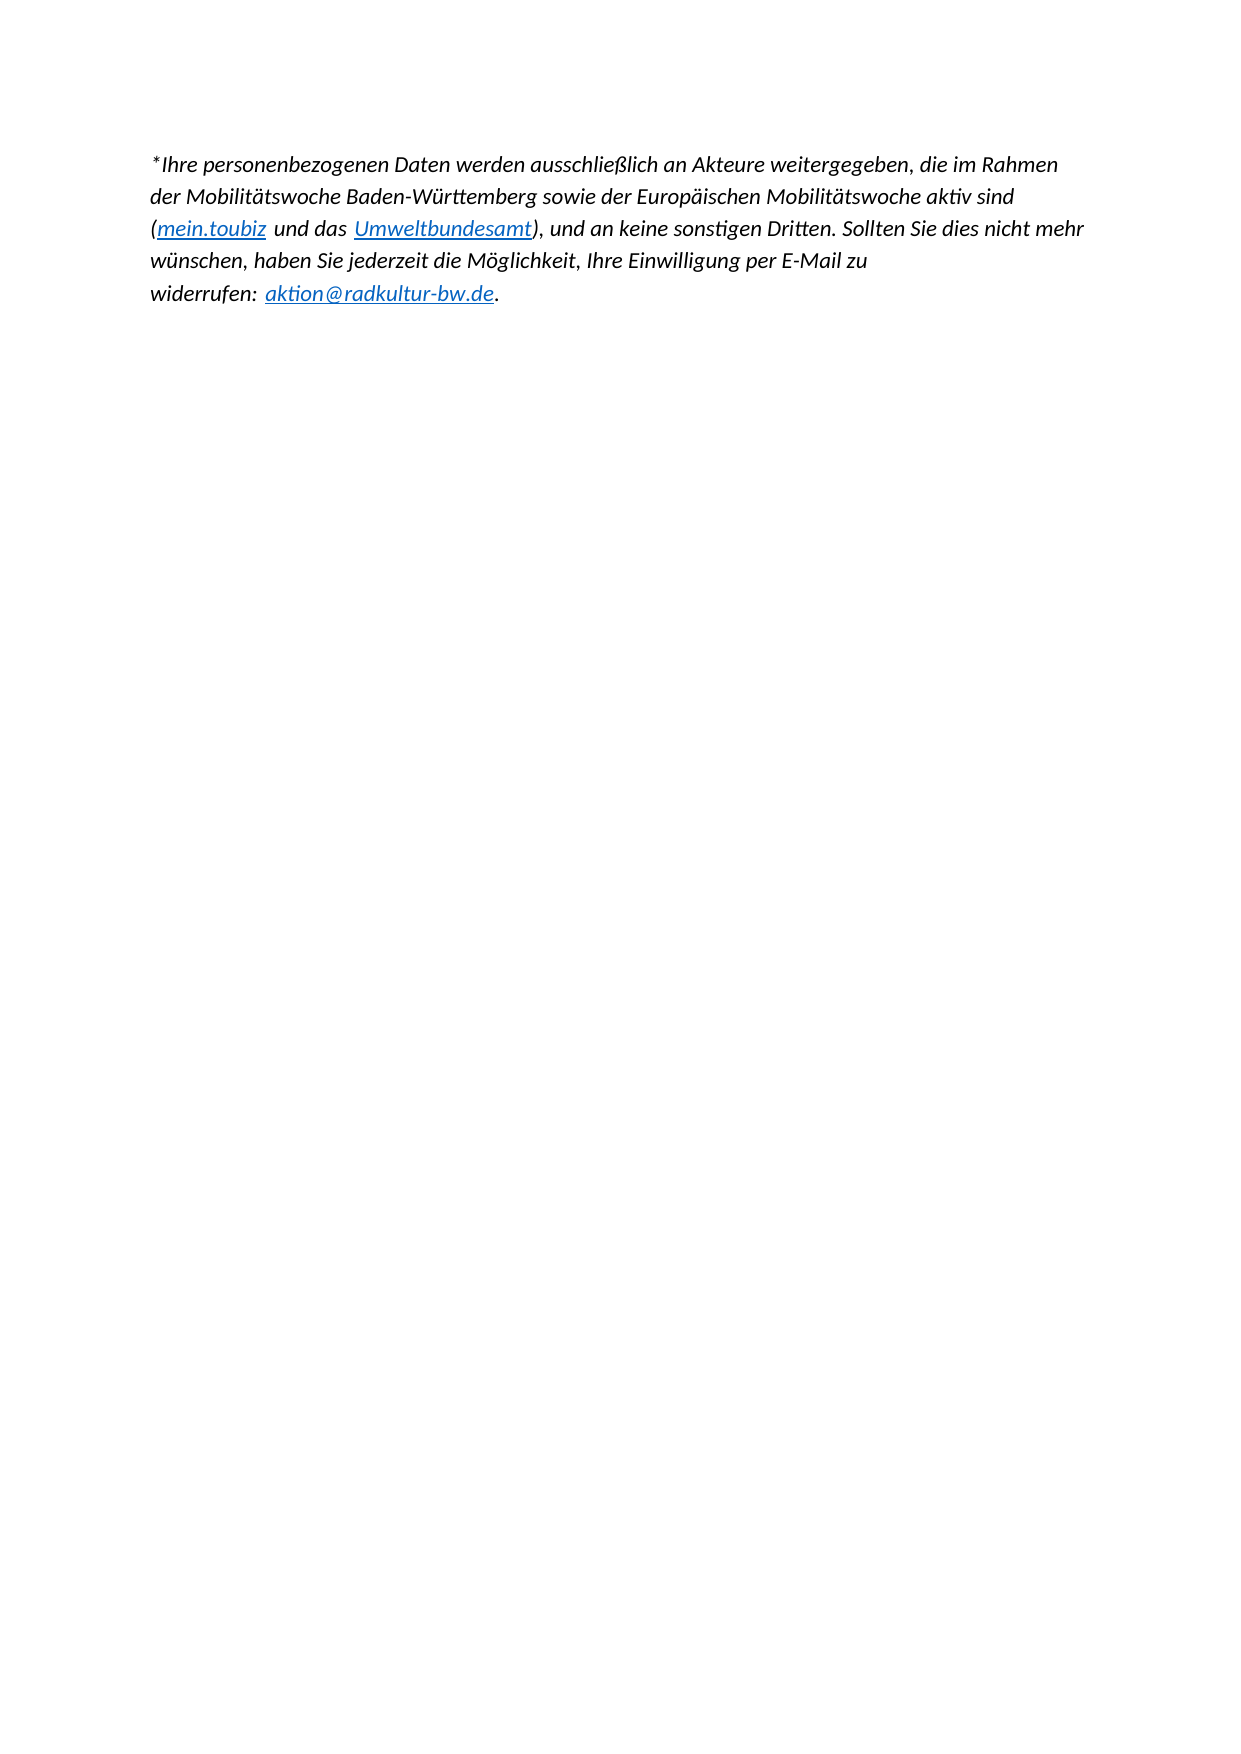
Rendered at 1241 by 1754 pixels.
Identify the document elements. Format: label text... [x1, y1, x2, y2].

text *Ihre personenbezogenen Daten werden ausschließlich an Akteure weitergegeben, die im Rahmen der Mobilitätswoche Baden-Württemberg sowie der Europäischen Mobilitätswoche aktiv sind (mein.toubiz und das Umweltbundesamt), und an keine sonstigen Dritten. Sollten Sie dies nicht mehr wünschen, haben Sie jederzeit die Möglichkeit, Ihre Einwilligung per E-Mail zu widerrufen: aktion@radkultur-bw.de. [150, 150, 1090, 307]
